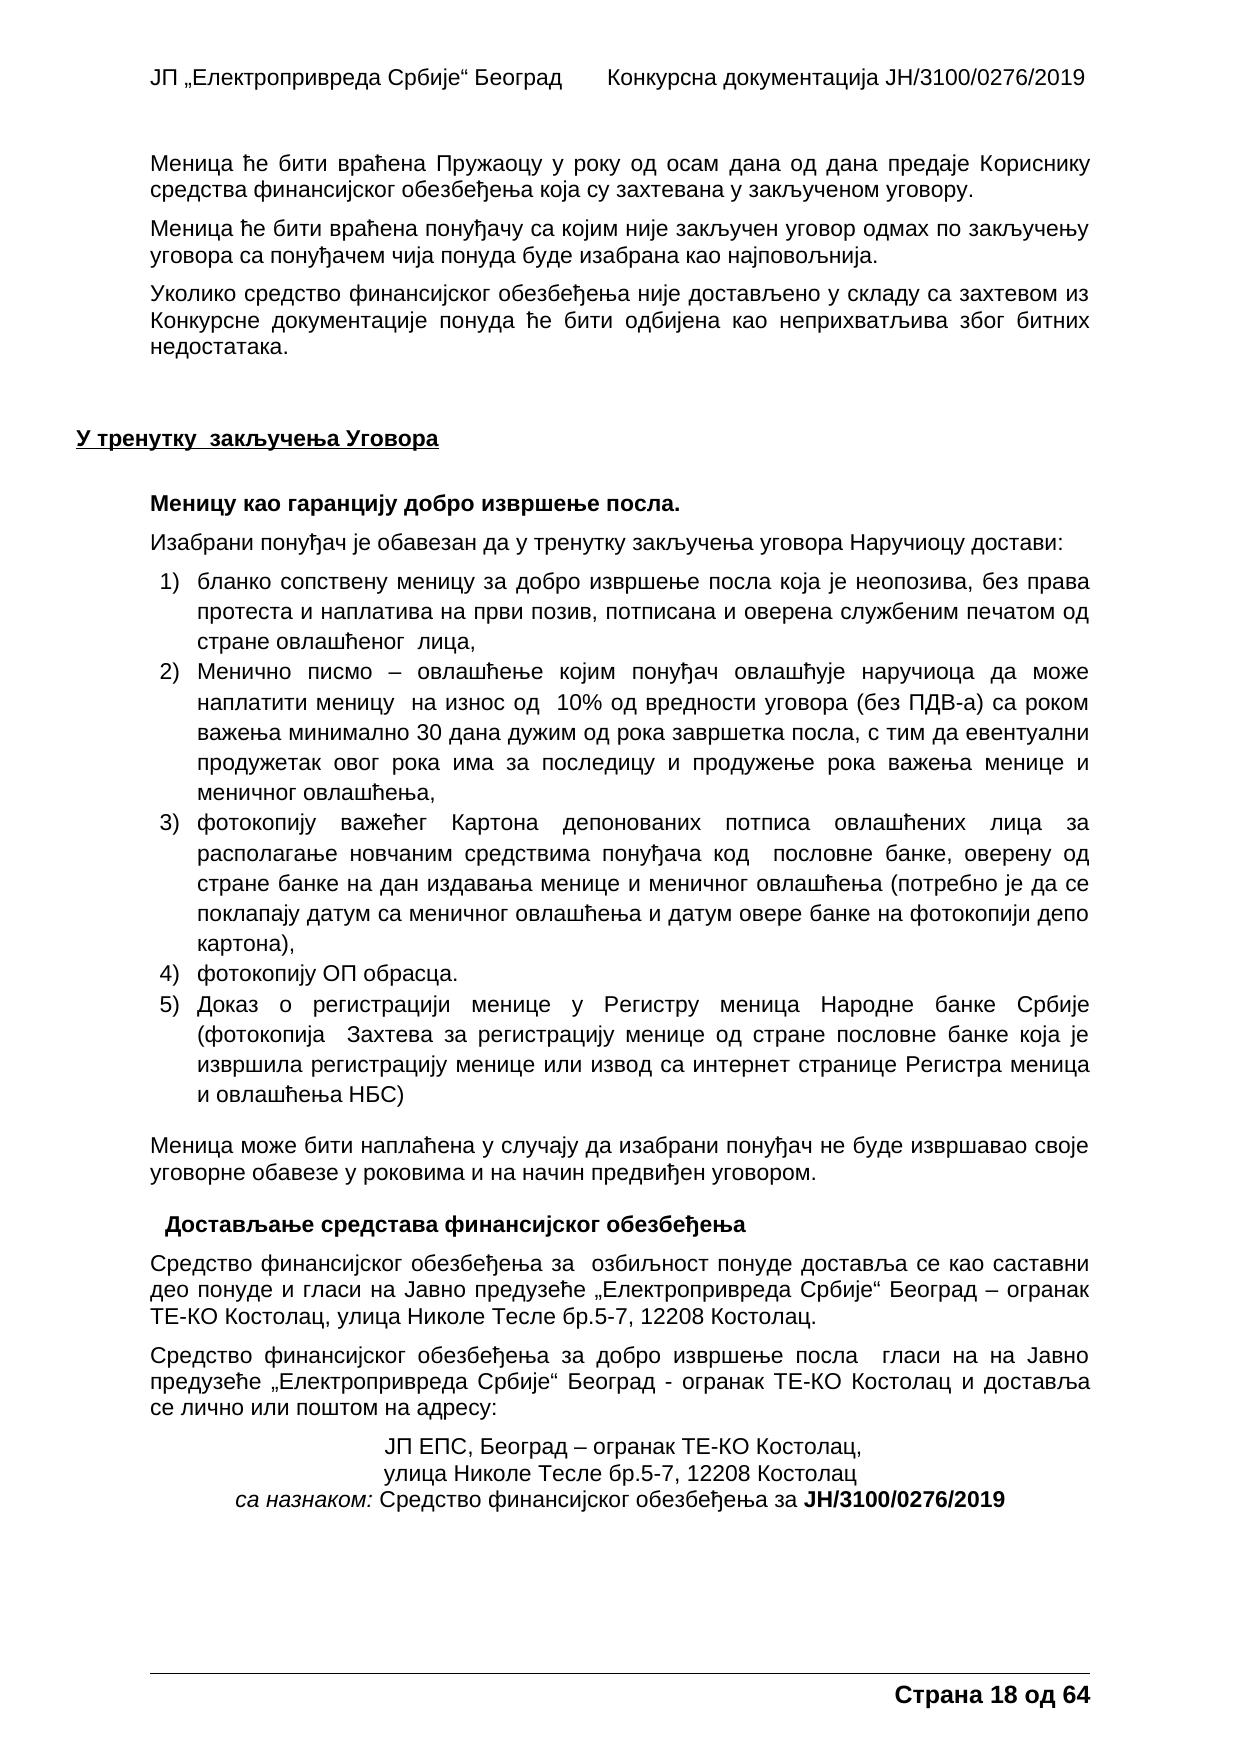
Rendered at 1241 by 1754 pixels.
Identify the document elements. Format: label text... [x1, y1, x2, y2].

text Меница ће бити враћена Пружаоцу у року од осам дана од дана предаје Кориснику средства финансијског обезбеђења која су захтевана у закљученом уговору. [150, 150, 1090, 203]
list фотокопију важећег Картона депонованих потписа овлашћених лица за располагање новчаним средствима понуђача код пословне банке, оверену од стране банке на дан издавања менице и меничног овлашћења (потребно је да се поклапају датум са меничног овлашћења и датум овере банке на фотокопији депо картона), [159, 809, 1090, 956]
text ЈП ЕПС, Београд – огранак ТЕ-КО Костолац, [150, 1433, 1090, 1459]
list Менично писмо – овлашћење којим понуђач овлашћује наручиоца да може наплатити меницу на износ од 10% од вредности уговора (без ПДВ-а) са роком важења минимално 30 дана дужим од рока завршетка посла, с тим да евентуални продужетак овог рока има за последицу и продужење рока важења менице и меничног овлашћења, [159, 658, 1090, 805]
list У тренутку закључења Уговора [76, 425, 1090, 451]
list фотокопију ОП обрасца. [159, 960, 1090, 987]
text улица Николе Тесле бр.5-7, 12208 Костолац [150, 1459, 1090, 1486]
text Меница ће бити враћена понуђачу са којим није закључен уговор одмах по закључењу уговора са понуђачем чија понуда буде изабрана као најповољнија. [150, 215, 1090, 268]
text Меница може бити наплаћена у случају да изабрани понуђач не буде извршавао своје уговорне обавезе у роковима и на начин предвиђен уговором. [150, 1132, 1090, 1185]
text Меницу као гаранцију добро извршење посла. [150, 490, 1090, 516]
text Уколико средство финансијског обезбеђења није достављено у складу са захтевом из Конкурсне документације понуда ће бити одбијена као неприхватљива због битних недостатака. [150, 280, 1090, 359]
text са назнаком: Средство финансијског обезбеђења за ЈН/3100/0276/2019 [150, 1486, 1090, 1512]
list бланко сопствену меницу за добро извршење посла која је неопозива, без права протеста и наплатива на први позив, потписана и оверена службеним печатом од стране овлашћеног лица, [159, 568, 1090, 654]
text Средство финансијског обезбеђења за озбиљност понуде доставља се као саставни део понуде и гласи на Јавно предузеће „Електропривреда Србије“ Београд – огранак ТЕ-КО Костолац, улица Николе Тесле бр.5-7, 12208 Костолац. [150, 1250, 1090, 1329]
text Достављање средстава финансијског обезбеђења [165, 1211, 1090, 1238]
text Изабрани понуђач је обавезан да у тренутку закључења уговора Наручиоцу достави: [150, 529, 1090, 555]
list Доказ о регистрацији менице у Регистру меница Народне банке Србије (фотокопија Захтева за регистрацију менице од стране пословне банке која је извршила регистрацију менице или извод са интернет странице Регистра меница и овлашћења НБС) [159, 991, 1090, 1107]
text Средство финансијског обезбеђења за добро извршење посла гласи на на Јавно предузеће „Електропривреда Србије“ Београд - огранак ТЕ-КО Костолац и доставља се лично или поштом на адресу: [150, 1342, 1090, 1421]
